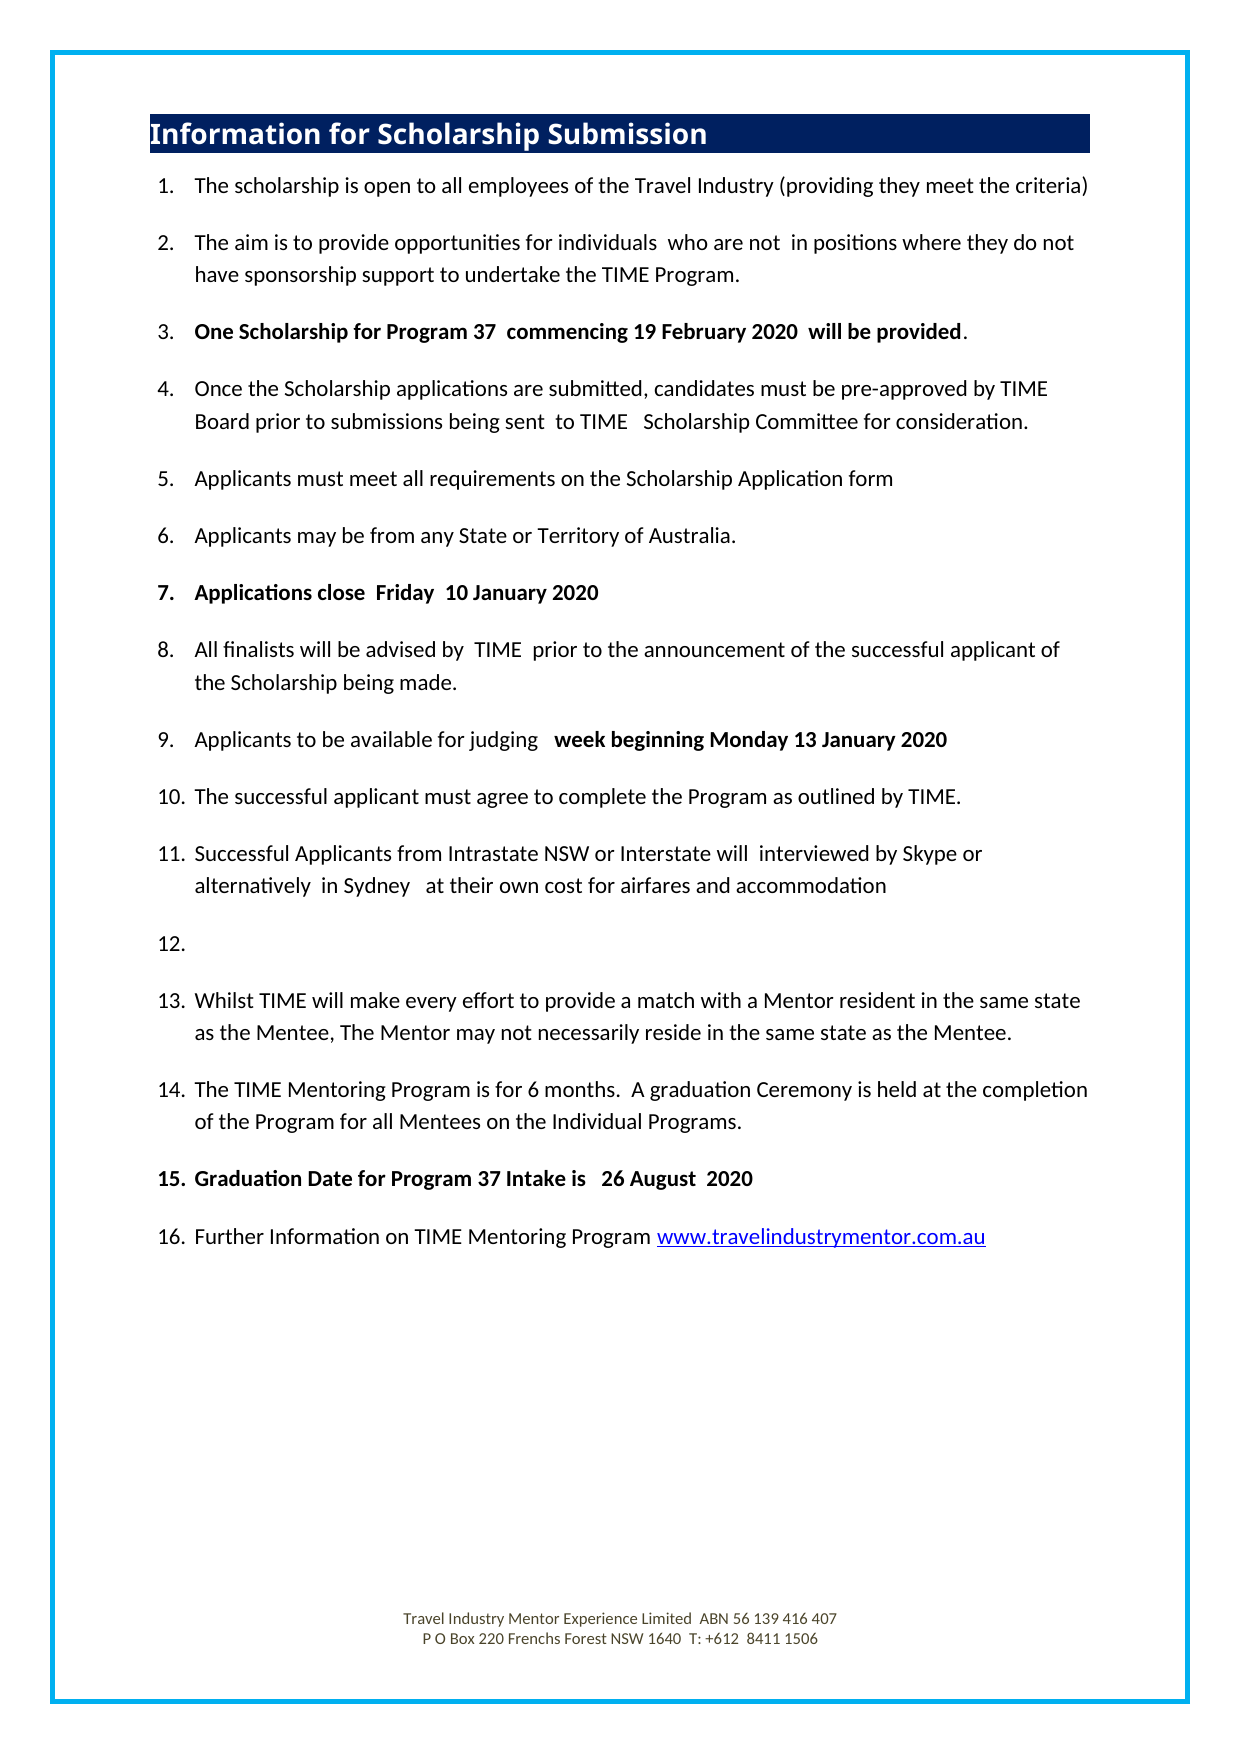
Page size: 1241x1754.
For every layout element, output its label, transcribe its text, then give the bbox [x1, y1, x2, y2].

text Whilst TIME will make every effort to provide a match with a Mentor resident in the same state as the Mentee, The Mentor may not necessarily reside in the same state as the Mentee. [157, 986, 1090, 1046]
text P O Box 220 Frenchs Forest NSW 1640 T: +612 8411 1506 [150, 1628, 1090, 1649]
text Further Information on TIME Mentoring Program www.travelindustrymentor.com.au [157, 1222, 1090, 1250]
text The successful applicant must agree to complete the Program as outlined by TIME. [157, 782, 1090, 810]
text All finalists will be advised by TIME prior to the announcement of the successful applicant of the Scholarship being made. [157, 636, 1090, 696]
text The aim is to provide opportunities for individuals who are not in positions where they do not have sponsorship support to undertake the TIME Program. [157, 228, 1090, 288]
text Graduation Date for Program 37 Intake is 26 August 2020 [157, 1164, 1090, 1193]
text Applicants may be from any State or Territory of Australia. [157, 521, 1090, 549]
text Applicants must meet all requirements on the Scholarship Application form [157, 464, 1090, 492]
text Travel Industry Mentor Experience Limited ABN 56 139 416 407 [150, 1608, 1090, 1628]
text The scholarship is open to all employees of the Travel Industry (providing they meet the criteria) [157, 171, 1090, 199]
text Successful Applicants from Intrastate NSW or Interstate will interviewed by Skype or alternatively in Sydney at their own cost for airfares and accommodation [157, 839, 1090, 899]
text One Scholarship for Program 37 commencing 19 February 2020 will be provided. [157, 317, 1090, 345]
text Once the Scholarship applications are submitted, candidates must be pre-approved by TIME Board prior to submissions being sent to TIME Scholarship Committee for consideration. [157, 374, 1090, 435]
text The TIME Mentoring Program is for 6 months. A graduation Ceremony is held at the completion of the Program for all Mentees on the Individual Programs. [157, 1075, 1090, 1135]
text Applicants to be available for judging week beginning Monday 13 January 2020 [157, 725, 1090, 753]
text Applications close Friday 10 January 2020 [157, 578, 1090, 606]
subtitle Information for Scholarship Submission [150, 114, 1090, 153]
